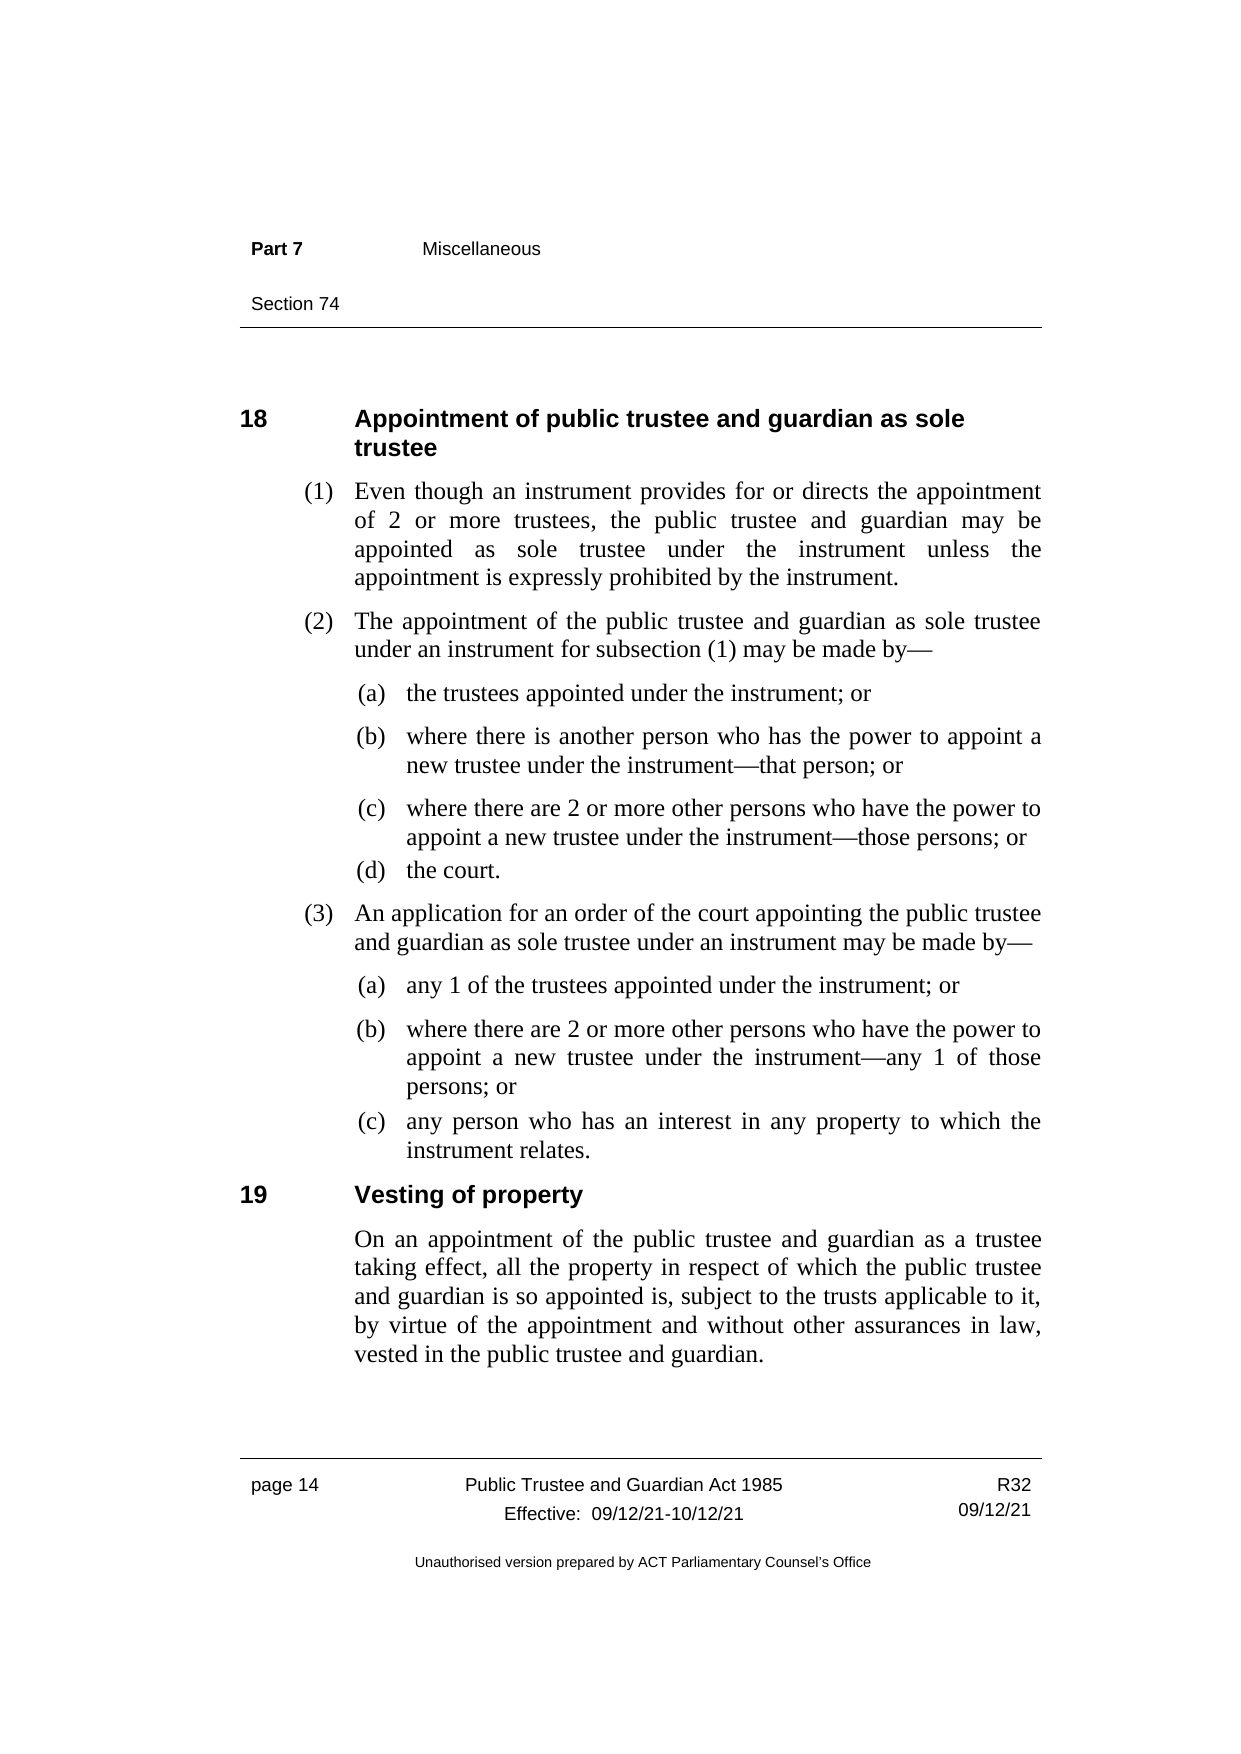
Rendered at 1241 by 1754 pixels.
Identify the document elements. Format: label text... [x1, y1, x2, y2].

text 18 Appointment of public trustee and guardian as sole trustee [239, 404, 1042, 462]
text (a) the trustees appointed under the instrument; or [239, 678, 1042, 707]
text (d) the court. [239, 855, 1042, 884]
text (2) The appointment of the public trustee and guardian as sole trustee under an instrument for subsection (1) may be made by— [239, 606, 1042, 663]
text (1) Even though an instrument provides for or directs the appointment of 2 or more trustees, the public trustee and guardian may be appointed as sole trustee under the instrument unless the appointment is expressly prohibited by the instrument. [239, 476, 1042, 591]
text (c) where there are 2 or more other persons who have the power to appoint a new trustee under the instrument—those persons; or [239, 793, 1042, 851]
text (c) any person who has an interest in any property to which the instrument relates. [239, 1106, 1042, 1164]
text On an appointment of the public trustee and guardian as a trustee taking effect, all the property in respect of which the public trustee and guardian is so appointed is, subject to the trusts applicable to it, by virtue of the appointment and without other assurances in law, vested in the public trustee and guardian. [354, 1224, 1042, 1367]
text 19 Vesting of property [239, 1180, 1042, 1209]
text (b) where there is another person who has the power to appoint a new trustee under the instrument—that person; or [239, 721, 1042, 779]
text (a) any 1 of the trustees appointed under the instrument; or [239, 970, 1042, 999]
text (3) An application for an order of the court appointing the public trustee and guardian as sole trustee under an instrument may be made by— [239, 898, 1042, 956]
text (b) where there are 2 or more other persons who have the power to appoint a new trustee under the instrument—any 1 of those persons; or [239, 1014, 1042, 1100]
